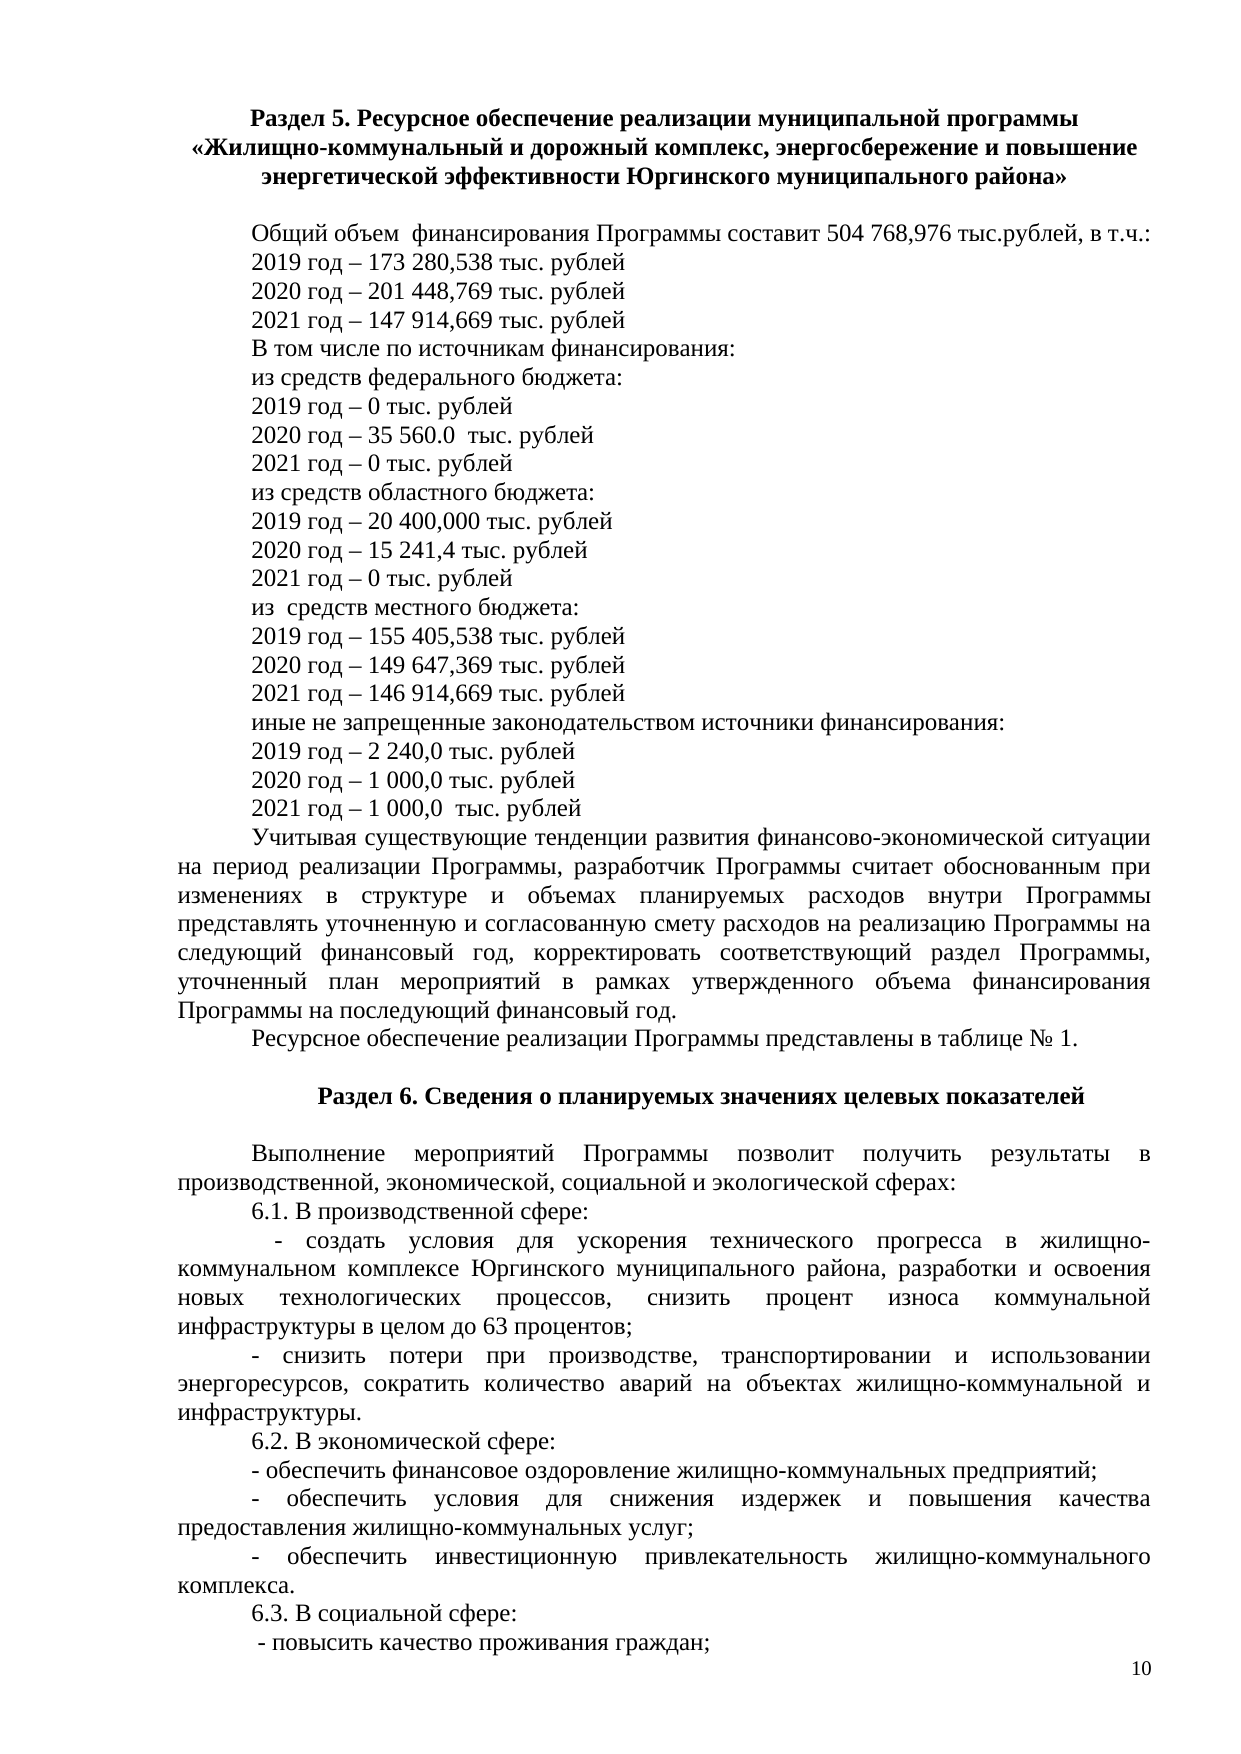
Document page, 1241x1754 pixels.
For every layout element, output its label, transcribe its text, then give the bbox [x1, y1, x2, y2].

text Раздел 6. Сведения о планируемых значениях целевых показателей [177, 1081, 1152, 1110]
text Выполнение мероприятий Программы позволит получить результаты в производственной, экономической, социальной и экологической сферах: [177, 1138, 1152, 1196]
text - обеспечить условия для снижения издержек и повышения качества предоставления жилищно-коммунальных услуг; [177, 1483, 1152, 1541]
text из средств местного бюджета: [177, 592, 1152, 621]
text Учитывая существующие тенденции развития финансово-экономической ситуации на период реализации Программы, разработчик Программы считает обоснованным при изменениях в структуре и объемах планируемых расходов внутри Программы представлять уточненную и согласованную смету расходов на реализацию Программы на следующий финансовый год, корректировать соответствующий раздел Программы, уточненный план мероприятий в рамках утвержденного объема финансирования Программы на последующий финансовый год. [177, 822, 1152, 1023]
text 2019 год – 173 280,538 тыс. рублей [177, 247, 1152, 276]
text Ресурсное обеспечение реализации Программы представлены в таблице № 1. [177, 1023, 1152, 1052]
text - создать условия для ускорения технического прогресса в жилищно-коммунальном комплексе Юргинского муниципального района, разработки и освоения новых технологических процессов, снизить процент износа коммунальной инфраструктуры в целом до 63 процентов; [177, 1225, 1152, 1340]
text 2021 год – 1 000,0 тыс. рублей [177, 793, 1152, 822]
text 2019 год – 155 405,538 тыс. рублей [177, 621, 1152, 650]
text - обеспечить инвестиционную привлекательность жилищно-коммунального комплекса. [177, 1541, 1152, 1598]
text 2019 год – 20 400,000 тыс. рублей [177, 506, 1152, 535]
text 2020 год – 201 448,769 тыс. рублей [177, 276, 1152, 305]
text Общий объем финансирования Программы составит 504 768,976 тыс.рублей, в т.ч.: [177, 218, 1152, 247]
text 2021 год – 0 тыс. рублей [177, 448, 1152, 477]
text 2019 год – 0 тыс. рублей [177, 391, 1152, 420]
text 6.2. В экономической сфере: [177, 1426, 1152, 1455]
text из средств федерального бюджета: [177, 362, 1152, 391]
text - повысить качество проживания граждан; [177, 1627, 1152, 1656]
text 2020 год – 15 241,4 тыс. рублей [177, 535, 1152, 563]
text - снизить потери при производстве, транспортировании и использовании энергоресурсов, сократить количество аварий на объектах жилищно-коммунальной и инфраструктуры. [177, 1340, 1152, 1426]
text В том числе по источникам финансирования: [177, 333, 1152, 362]
text 6.1. В производственной сфере: [177, 1196, 1152, 1225]
text 2020 год – 1 000,0 тыс. рублей [177, 765, 1152, 793]
text иные не запрещенные законодательством источники финансирования: [177, 707, 1152, 736]
text 2019 год – 2 240,0 тыс. рублей [177, 736, 1152, 765]
text Раздел 5. Ресурсное обеспечение реализации муниципальной программы [177, 103, 1152, 132]
text 2021 год – 0 тыс. рублей [177, 563, 1152, 592]
text 6.3. В социальной сфере: [177, 1598, 1152, 1627]
text 2020 год – 149 647,369 тыс. рублей [177, 650, 1152, 678]
text 2021 год – 146 914,669 тыс. рублей [177, 678, 1152, 707]
text «Жилищно-коммунальный и дорожный комплекс, энергосбережение и повышение энергетической эффективности Юргинского муниципального района» [177, 132, 1152, 190]
text 2020 год – 35 560.0 тыс. рублей [177, 420, 1152, 448]
text - обеспечить финансовое оздоровление жилищно-коммунальных предприятий; [177, 1455, 1152, 1483]
text из средств областного бюджета: [177, 477, 1152, 506]
text 2021 год – 147 914,669 тыс. рублей [177, 305, 1152, 333]
